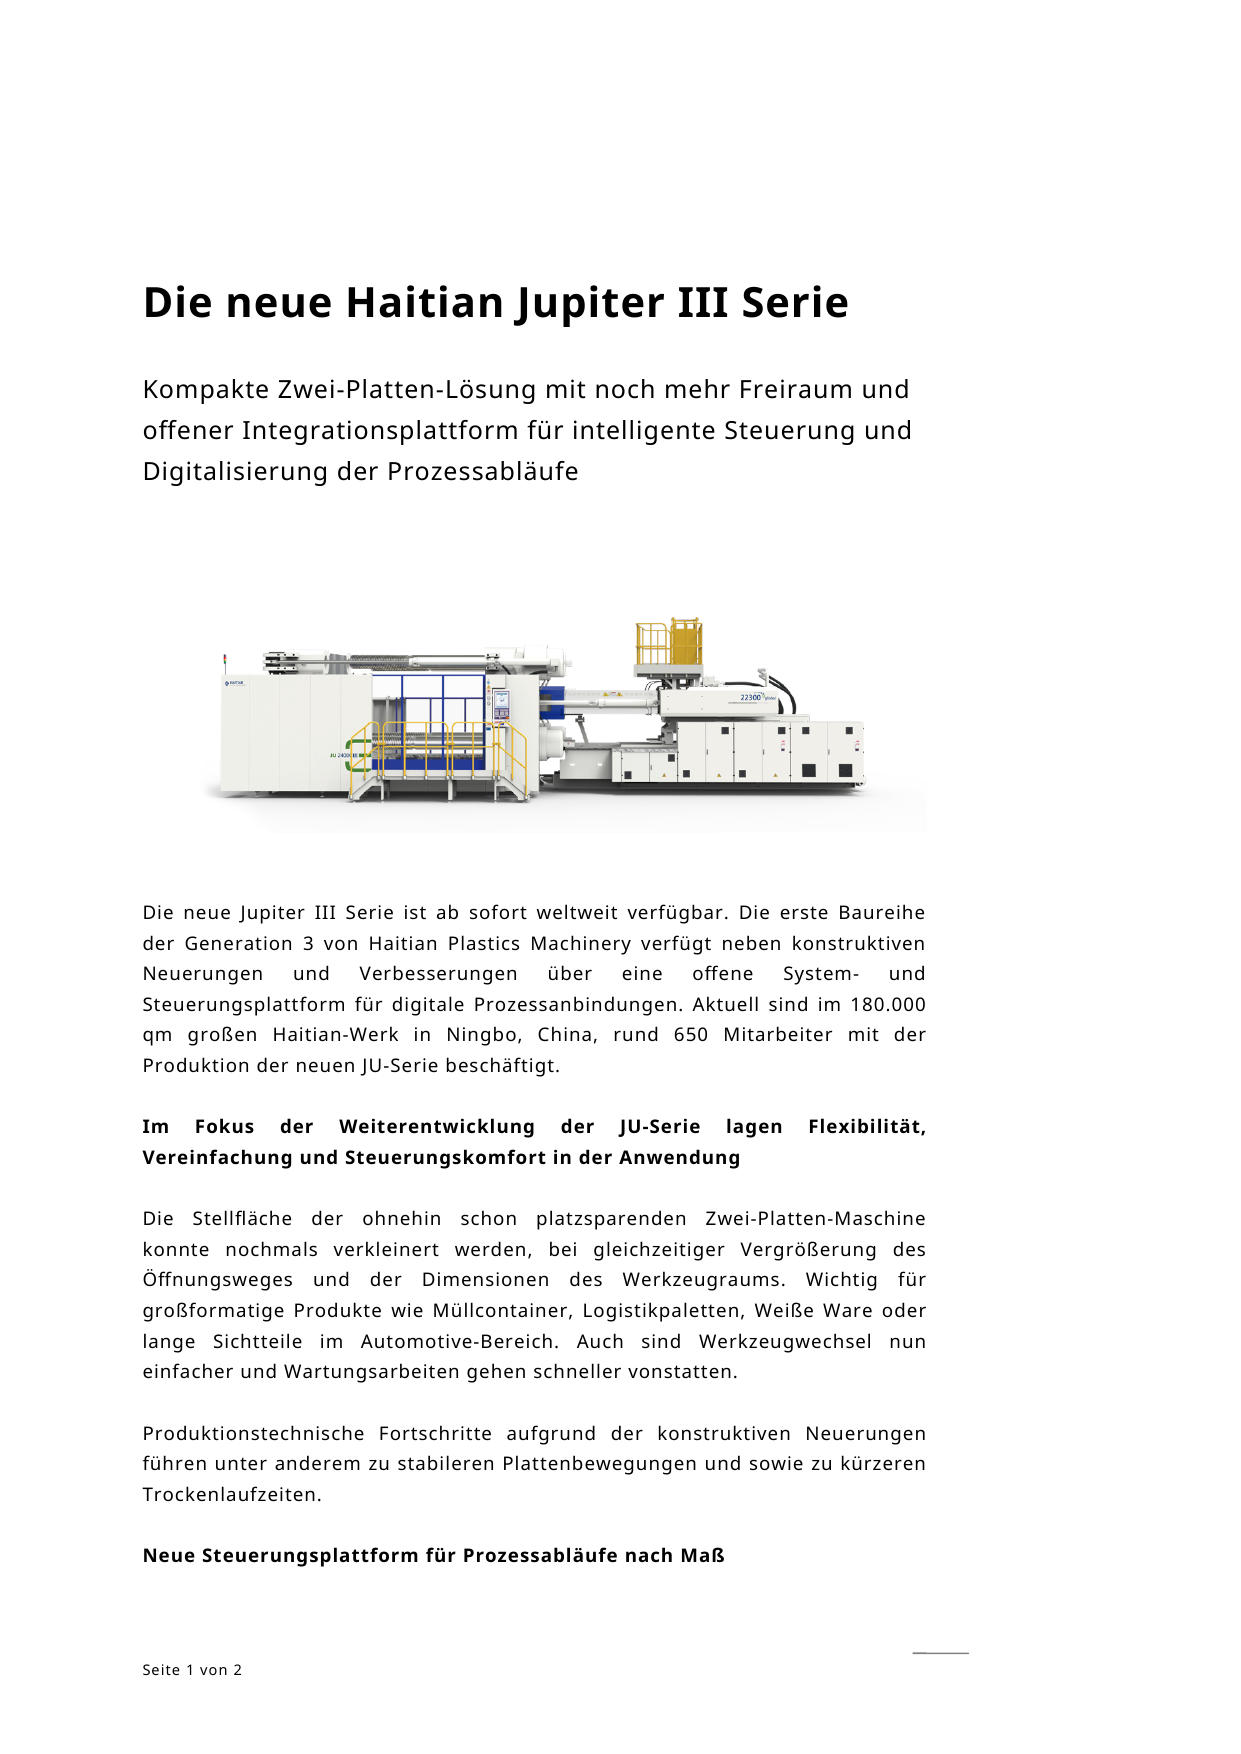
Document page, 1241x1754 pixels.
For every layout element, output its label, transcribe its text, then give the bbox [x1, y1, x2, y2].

text Neue Steuerungsplattform für Prozessabläufe nach Maß [142, 1542, 927, 1568]
text Die neue Haitian Jupiter III Serie [142, 273, 927, 330]
text Produktionstechnische Fortschritte aufgrund der konstruktiven Neuerungen führen unter anderem zu stabileren Plattenbewegungen und sowie zu kürzeren Trockenlaufzeiten. [142, 1420, 927, 1507]
text Im Fokus der Weiterentwicklung der JU-Serie lagen Flexibilität, Vereinfachung und Steuerungskomfort in der Anwendung [142, 1113, 927, 1170]
text Die Stellfläche der ohnehin schon platzsparenden Zwei-Platten-Maschine konnte nochmals verkleinert werden, bei gleichzeitiger Vergrößerung des Öffnungsweges und der Dimensionen des Werkzeugraums. Wichtig für großformatige Produkte wie Müllcontainer, Logistikpaletten, Weiße Ware oder lange Sichtteile im Automotive-Bereich. Auch sind Werkzeugwechsel nun einfacher und Wartungsarbeiten gehen schneller vonstatten. [142, 1205, 927, 1384]
text Die neue Jupiter III Serie ist ab sofort weltweit verfügbar. Die erste Baureihe der Generation 3 von Haitian Plastics Machinery verfügt neben konstruktiven Neuerungen und Verbesserungen über eine offene System- und Steuerungsplattform für digitale Prozessanbindungen. Aktuell sind im 180.000 qm großen Haitian-Werk in Ningbo, China, rund 650 Mitarbeiter mit der Produktion der neuen JU-Serie beschäftigt. [142, 899, 927, 1078]
picture [142, 535, 928, 833]
text Kompakte Zwei-Platten-Lösung mit noch mehr Freiraum und offener Integrationsplattform für intelligente Steuerung und Digitalisierung der Prozessabläufe [142, 372, 927, 488]
